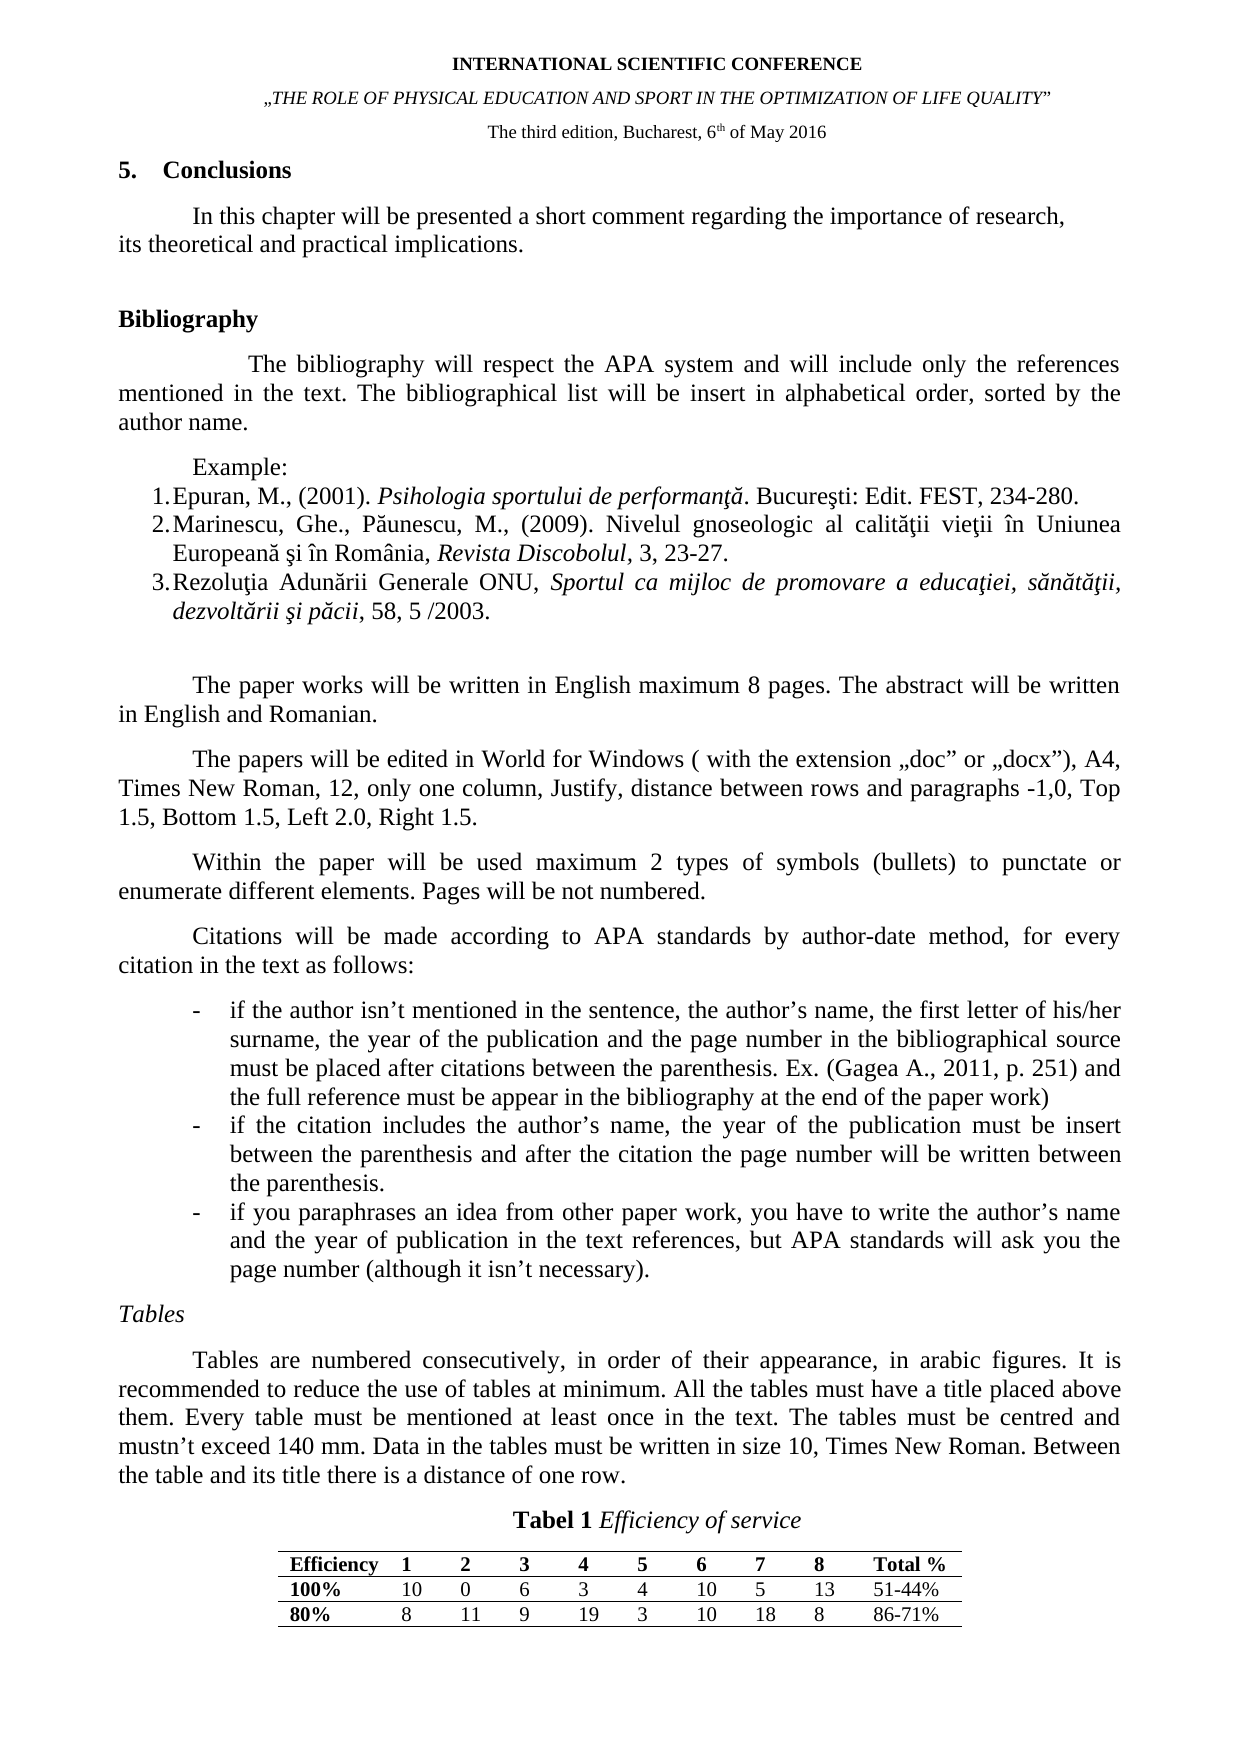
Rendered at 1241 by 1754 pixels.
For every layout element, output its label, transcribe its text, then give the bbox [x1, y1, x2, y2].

text Tables [118, 1299, 1122, 1328]
table_cell 8 [803, 1602, 862, 1626]
table_header 2 [449, 1552, 508, 1576]
table_header Efficiency [278, 1552, 390, 1576]
list if you paraphrases an idea from other paper work, you have to write the author’s name and the year of publication in the text references, but APA standards will ask you the page number (although it isn’t necessary). [192, 1197, 1122, 1283]
text Tables are numbered consecutively, in order of their appearance, in arabic figures. It is recommended to reduce the use of tables at minimum. All the tables must have a title placed above them. Every table must be mentioned at least once in the text. The tables must be centred and mustn’t exceed 140 mm. Data in the tables must be written in size 10, Times New Roman. Between the table and its title there is a distance of one row. [118, 1345, 1122, 1489]
table_header Total % [862, 1552, 962, 1576]
text Citations will be made according to APA standards by author-date method, for every citation in the text as follows: [118, 921, 1122, 979]
table_cell 5 [744, 1577, 803, 1601]
table_cell 4 [626, 1577, 685, 1601]
list Rezoluţia Adunării Generale ONU, Sportul ca mijloc de promovare a educaţiei, sănătăţii, dezvoltării şi păcii, 58, 5 /2003. [152, 567, 1122, 624]
list Conclusions [118, 155, 1122, 184]
table_header 4 [567, 1552, 626, 1576]
text The paper works will be written in English maximum 8 pages. The abstract will be written in English and Romanian. [118, 670, 1122, 727]
text Example: [118, 452, 1122, 481]
table_cell 19 [567, 1602, 626, 1626]
table_cell 13 [803, 1577, 862, 1601]
text The papers will be edited in World for Windows ( with the extension „doc” or „docx”), A4, Times New Roman, 12, only one column, Justify, distance between rows and paragraphs -1,0, Top 1.5, Bottom 1.5, Left 2.0, Right 1.5. [118, 744, 1122, 830]
table_header 3 [508, 1552, 567, 1576]
table_cell 100% [278, 1577, 390, 1601]
table_header 1 [390, 1552, 449, 1576]
table_cell 10 [685, 1577, 744, 1601]
table_cell 51-44% [862, 1577, 962, 1601]
table_cell 11 [449, 1602, 508, 1626]
table_cell 18 [744, 1602, 803, 1626]
table_header 5 [626, 1552, 685, 1576]
table_header 7 [744, 1552, 803, 1576]
list if the citation includes the author’s name, the year of the publication must be insert between the parenthesis and after the citation the page number will be written between the parenthesis. [192, 1110, 1122, 1197]
table_cell 3 [567, 1577, 626, 1601]
table_cell 3 [626, 1602, 685, 1626]
table_cell 80% [278, 1602, 390, 1626]
text its theoretical and practical implications. [118, 229, 1122, 258]
table_cell 10 [685, 1602, 744, 1626]
table_cell 86-71% [862, 1602, 962, 1626]
text Bibliography [118, 304, 1122, 332]
table_cell 8 [390, 1602, 449, 1626]
table_cell 9 [508, 1602, 567, 1626]
list Marinescu, Ghe., Păunescu, M., (2009). Nivelul gnoseologic al calităţii vieţii în Uniunea Europeană şi în România, Revista Discobolul, 3, 23-27. [152, 509, 1122, 567]
table_header 8 [803, 1552, 862, 1576]
table_header 6 [685, 1552, 744, 1576]
table_cell 10 [390, 1577, 449, 1601]
table_cell 0 [449, 1577, 508, 1601]
list if the author isn’t mentioned in the sentence, the author’s name, the first letter of his/her surname, the year of the publication and the page number in the bibliographical source must be placed after citations between the parenthesis. Ex. (Gagea A., 2011, p. 251) and the full reference must be appear in the bibliography at the end of the paper work) [192, 995, 1122, 1110]
text Tabel 1 Efficiency of service [118, 1505, 1122, 1534]
text In this chapter will be presented a short comment regarding the importance of research, [118, 201, 1122, 229]
text The bibliography will respect the APA system and will include only the references mentioned in the text. The bibliographical list will be insert in alphabetical order, sorted by the author name. [118, 349, 1122, 435]
table_cell 6 [508, 1577, 567, 1601]
text Within the paper will be used maximum 2 types of symbols (bullets) to punctate or enumerate different elements. Pages will be not numbered. [118, 847, 1122, 904]
list Epuran, M., (2001). Psihologia sportului de performanţă. Bucureşti: Edit. FEST, 234-280. [152, 481, 1122, 509]
